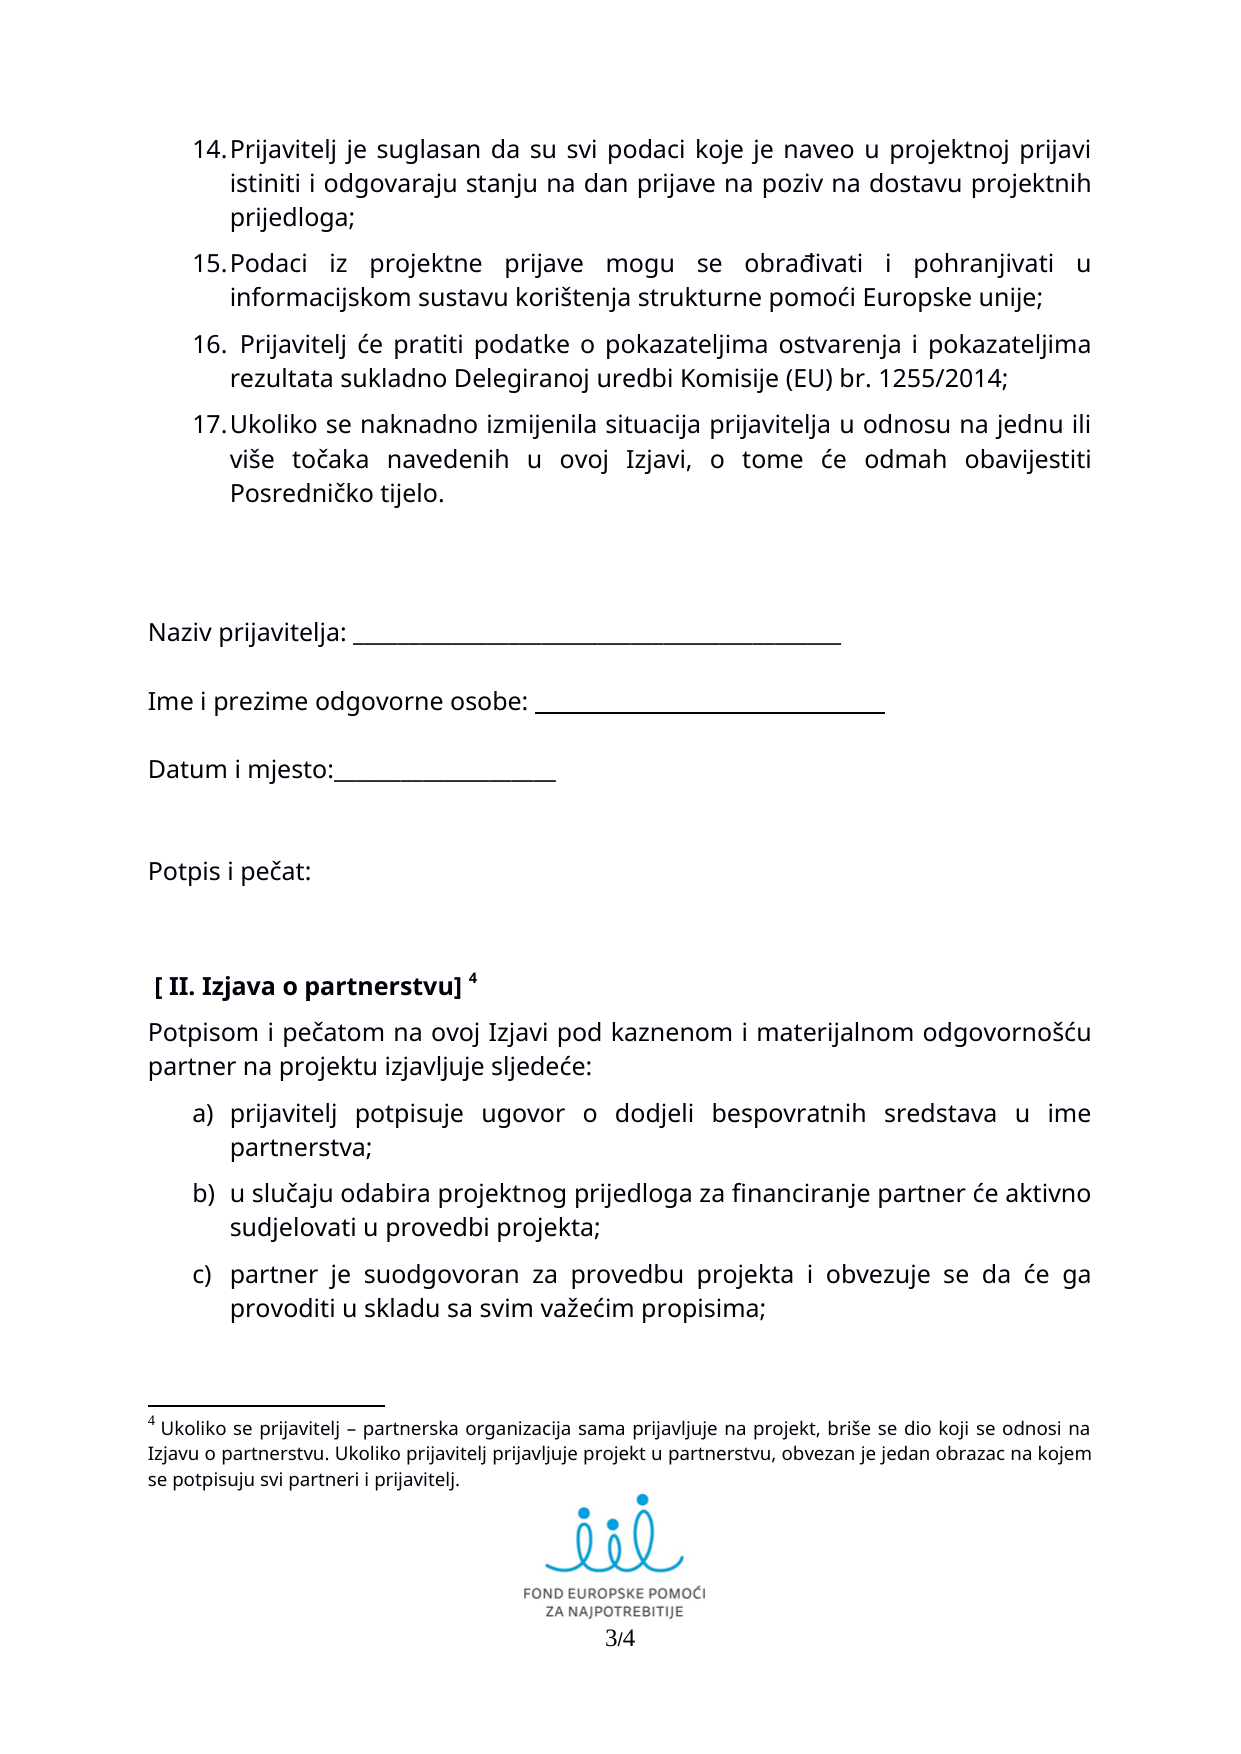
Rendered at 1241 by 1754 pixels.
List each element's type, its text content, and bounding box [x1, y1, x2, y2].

text Datum i mjesto:____________________ [148, 751, 1093, 785]
text Potpis i pečat: [148, 853, 1093, 887]
list partner je suodgovoran za provedbu projekta i obvezuje se da će ga provoditi u skladu sa svim važećim propisima; [192, 1257, 1093, 1325]
list u slučaju odabira projektnog prijedloga za financiranje partner će aktivno sudjelovati u provedbi projekta; [192, 1176, 1093, 1244]
text Naziv prijavitelja: ____________________________________________ [148, 615, 1093, 649]
list Podaci iz projektne prijave mogu se obrađivati i pohranjivati u informacijskom sustavu korištenja strukturne pomoći Europske unije; [192, 246, 1093, 314]
list prijavitelj potpisuje ugovor o dodjeli bespovratnih sredstava u ime partnerstva; [192, 1095, 1093, 1163]
picture [482, 1491, 758, 1623]
text Potpisom i pečatom na ovoj Izjavi pod kaznenom i materijalnom odgovornošću partner na projektu izjavljuje sljedeće: [148, 1015, 1093, 1083]
list Ukoliko se naknadno izmijenila situacija prijavitelja u odnosu na jednu ili više točaka navedenih u ovoj Izjavi, o tome će odmah obavijestiti Posredničko tijelo. [192, 407, 1093, 509]
text Ime i prezime odgovorne osobe: [148, 683, 1093, 717]
list Prijavitelj je suglasan da su svi podaci koje je naveo u projektnoj prijavi istiniti i odgovaraju stanju na dan prijave na poziv na dostavu projektnih prijedloga; [192, 131, 1093, 233]
text [ II. Izjava o partnerstvu] [148, 968, 1093, 1002]
list Prijavitelj će pratiti podatke o pokazateljima ostvarenja i pokazateljima rezultata sukladno Delegiranoj uredbi Komisije (EU) br. 1255/2014; [192, 327, 1093, 395]
